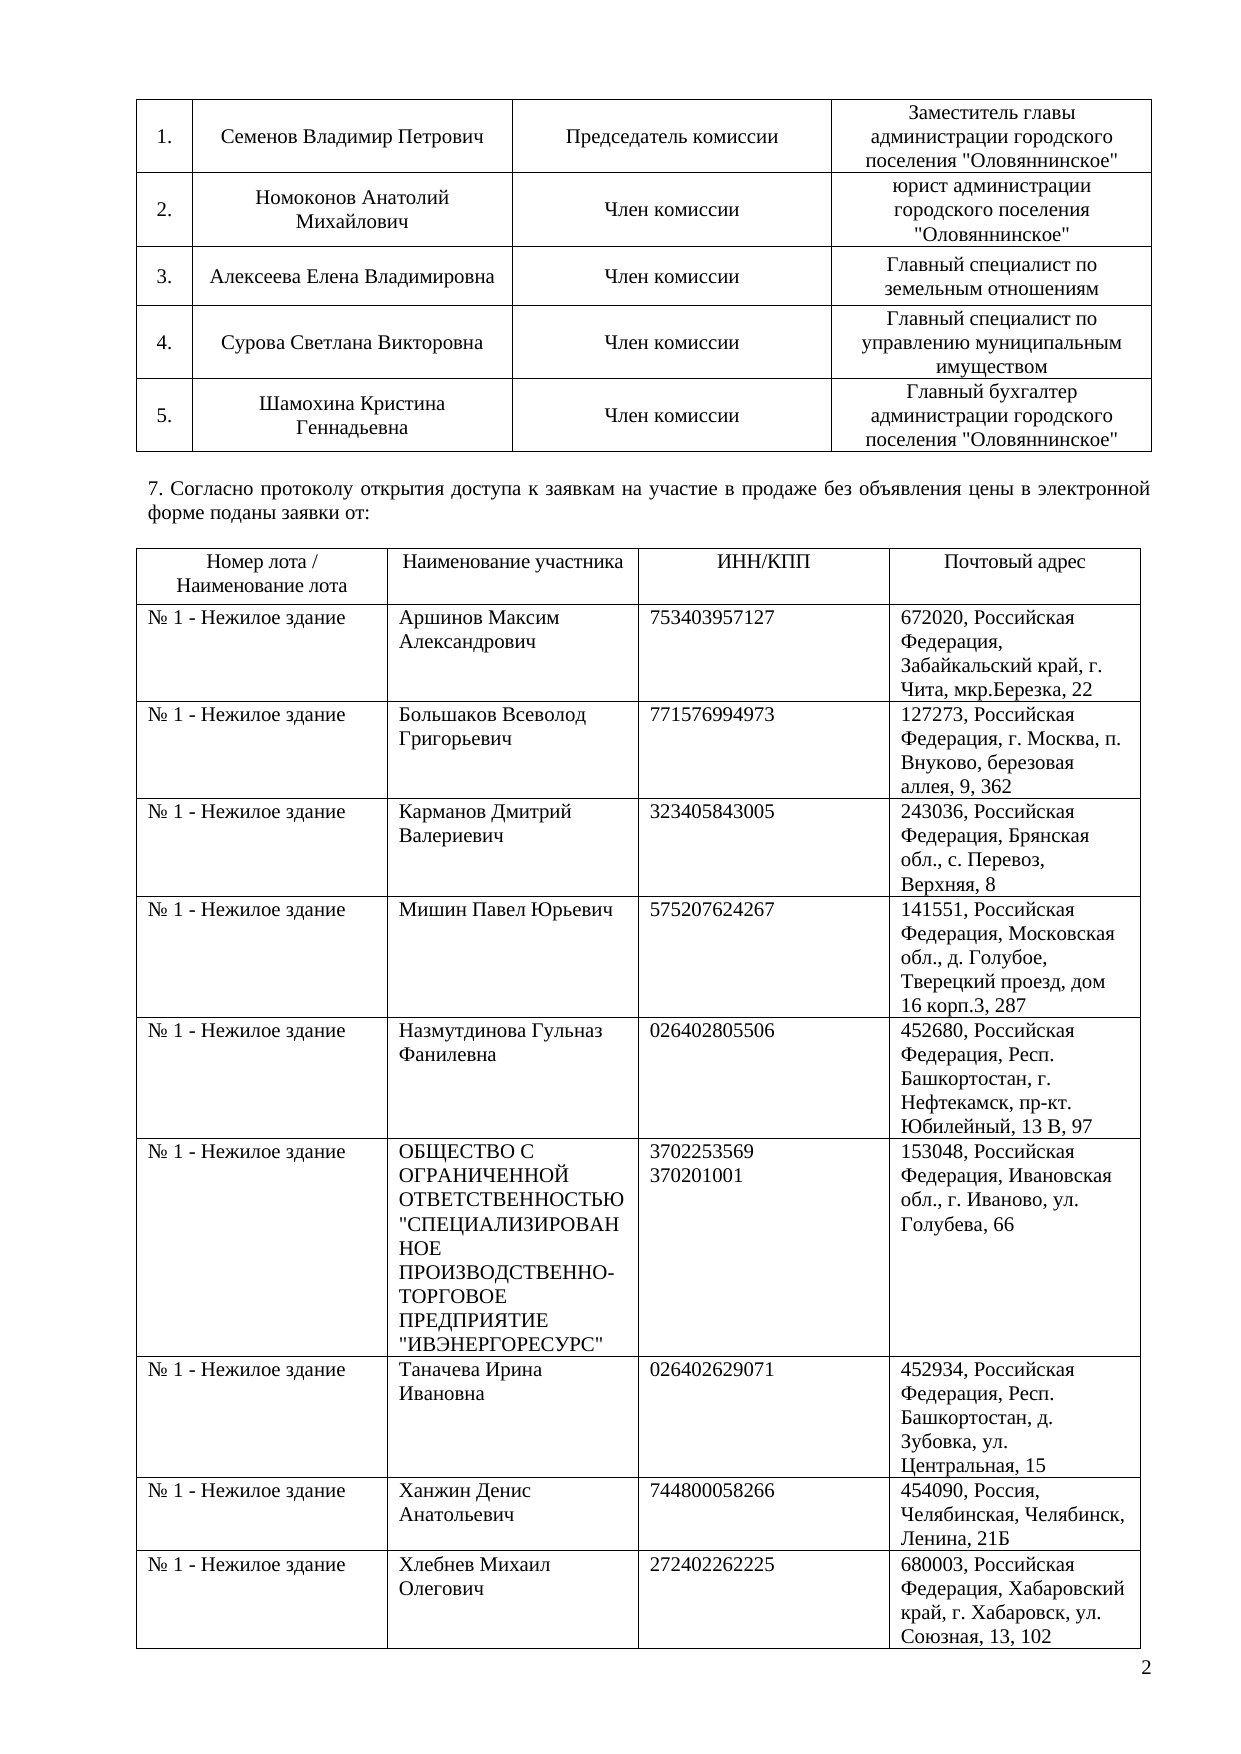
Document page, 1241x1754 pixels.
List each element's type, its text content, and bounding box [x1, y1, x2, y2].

table_header ИНН/КПП [639, 549, 889, 604]
table_cell 575207624267 [639, 897, 889, 1017]
table_cell 452934, Российская Федерация, Респ. Башкортостан, д. Зубовка, ул. Центральная, 15 [890, 1357, 1140, 1477]
table_cell 026402805506 [639, 1018, 889, 1138]
table_cell № 1 - Нежилое здание [137, 1478, 387, 1550]
table_cell № 1 - Нежилое здание [137, 1551, 387, 1648]
table_header Председатель комиссии [513, 100, 831, 172]
table_cell Шамохина Кристина Геннадьевна [193, 379, 512, 451]
table_cell 127273, Российская Федерация, г. Москва, п. Внуково, березовая аллея, 9, 362 [890, 702, 1140, 798]
table_cell № 1 - Нежилое здание [137, 605, 387, 701]
table_header Семенов Владимир Петрович [193, 100, 512, 172]
table_cell 5. [137, 379, 192, 451]
table_cell 3702253569 370201001 [639, 1139, 889, 1356]
table_cell 680003, Российская Федерация, Хабаровский край, г. Хабаровск, ул. Союзная, 13, 102 [890, 1551, 1140, 1648]
table_cell 153048, Российская Федерация, Ивановская обл., г. Иваново, ул. Голубева, 66 [890, 1139, 1140, 1356]
table_cell 141551, Российская Федерация, Московская обл., д. Голубое, Тверецкий проезд, дом 16 корп.3, 287 [890, 897, 1140, 1017]
table_cell 753403957127 [639, 605, 889, 701]
table_cell Назмутдинова Гульназ Фанилевна [388, 1018, 638, 1138]
table_cell Алексеева Елена Владимировна [193, 247, 512, 304]
table_cell № 1 - Нежилое здание [137, 1357, 387, 1477]
table_cell Номоконов Анатолий Михайлович [193, 173, 512, 246]
table_cell Мишин Павел Юрьевич [388, 897, 638, 1017]
table_header Номер лота / Наименование лота [137, 549, 387, 604]
table_cell Аршинов Максим Александрович [388, 605, 638, 701]
table_cell ОБЩЕСТВО С ОГРАНИЧЕННОЙ ОТВЕТСТВЕННОСТЬЮ "СПЕЦИАЛИЗИРОВАННОЕ ПРОИЗВОДСТВЕННО-ТОРГОВОЕ ПРЕДПРИЯТИЕ "ИВЭНЕРГОРЕСУРС" [388, 1139, 638, 1356]
table_cell Член комиссии [513, 173, 831, 246]
table_cell Сурова Светлана Викторовна [193, 306, 512, 378]
table_cell № 1 - Нежилое здание [137, 1139, 387, 1356]
table_cell 4. [137, 306, 192, 378]
table_cell Хлебнев Михаил Олегович [388, 1551, 638, 1648]
text 7. Согласно протоколу открытия доступа к заявкам на участие в продаже без объявления цены в электронной форме поданы заявки от: [148, 476, 1152, 524]
table_cell 2. [137, 173, 192, 246]
table_cell Член комиссии [513, 306, 831, 378]
table_cell 452680, Российская Федерация, Респ. Башкортостан, г. Нефтекамск, пр-кт. Юбилейный, 13 В, 97 [890, 1018, 1140, 1138]
table_cell 3. [137, 247, 192, 304]
table_cell Член комиссии [513, 379, 831, 451]
table_header Почтовый адрес [890, 549, 1140, 604]
table_cell 323405843005 [639, 799, 889, 896]
table_cell Ханжин Денис Анатольевич [388, 1478, 638, 1550]
table_header 1. [137, 100, 192, 172]
table_cell Главный специалист по земельным отношениям [832, 247, 1151, 304]
table_cell 744800058266 [639, 1478, 889, 1550]
table_cell Главный специалист по управлению муниципальным имуществом [832, 306, 1151, 378]
table_cell 243036, Российская Федерация, Брянская обл., с. Перевоз, Верхняя, 8 [890, 799, 1140, 896]
table_cell Главный бухгалтер администрации городского поселения "Оловяннинское" [832, 379, 1151, 451]
table_cell № 1 - Нежилое здание [137, 702, 387, 798]
table_cell Карманов Дмитрий Валериевич [388, 799, 638, 896]
table_cell Член комиссии [513, 247, 831, 304]
table_cell 026402629071 [639, 1357, 889, 1477]
table_cell юрист администрации городского поселения "Оловяннинское" [832, 173, 1151, 246]
table_cell № 1 - Нежилое здание [137, 799, 387, 896]
table_cell 454090, Россия, Челябинская, Челябинск, Ленина, 21Б [890, 1478, 1140, 1550]
table_cell № 1 - Нежилое здание [137, 897, 387, 1017]
table_header Заместитель главы администрации городского поселения "Оловяннинское" [832, 100, 1151, 172]
table_cell № 1 - Нежилое здание [137, 1018, 387, 1138]
table_cell 771576994973 [639, 702, 889, 798]
table_header Наименование участника [388, 549, 638, 604]
table_cell Таначева Ирина Ивановна [388, 1357, 638, 1477]
table_cell 672020, Российская Федерация, Забайкальский край, г. Чита, мкр.Березка, 22 [890, 605, 1140, 701]
table_cell Большаков Всеволод Григорьевич [388, 702, 638, 798]
table_cell 272402262225 [639, 1551, 889, 1648]
